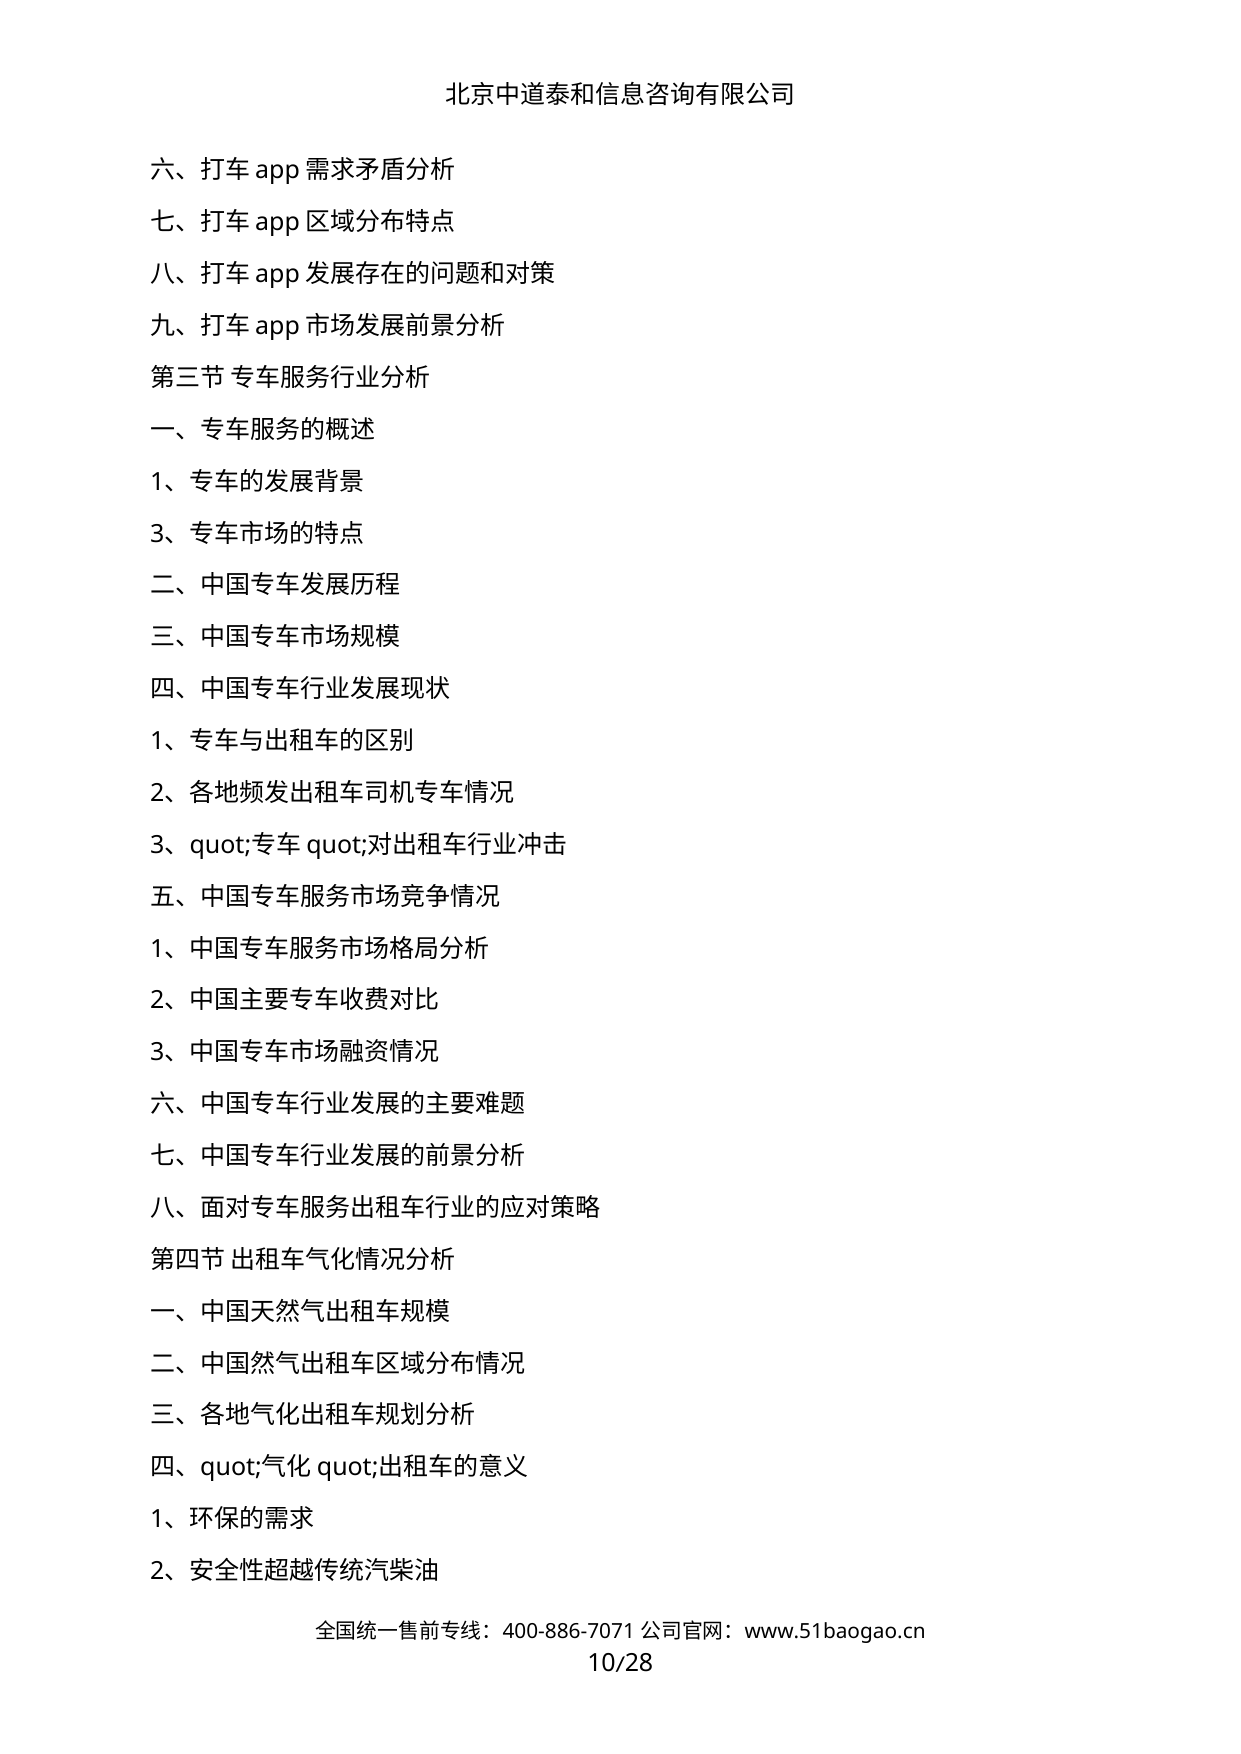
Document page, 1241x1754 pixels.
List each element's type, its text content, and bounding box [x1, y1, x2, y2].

text 第四节 出租车气化情况分析 [150, 1239, 1090, 1276]
text 一、专车服务的概述 [150, 409, 1090, 446]
text 二、中国专车发展历程 [150, 565, 1090, 601]
text 2、中国主要专车收费对比 [150, 980, 1090, 1016]
text 1、专车与出租车的区别 [150, 721, 1090, 757]
text 五、中国专车服务市场竞争情况 [150, 876, 1090, 912]
text 六、打车app需求矛盾分析 [150, 150, 1090, 186]
text 第三节 专车服务行业分析 [150, 357, 1090, 394]
text 2、安全性超越传统汽柴油 [150, 1551, 1090, 1587]
text 四、中国专车行业发展现状 [150, 669, 1090, 705]
text 七、打车app区域分布特点 [150, 202, 1090, 238]
text 七、中国专车行业发展的前景分析 [150, 1136, 1090, 1172]
text 3、中国专车市场融资情况 [150, 1032, 1090, 1068]
text 四、quot;气化quot;出租车的意义 [150, 1447, 1090, 1483]
text 八、打车app发展存在的问题和对策 [150, 254, 1090, 290]
text 三、各地气化出租车规划分析 [150, 1395, 1090, 1431]
text 八、面对专车服务出租车行业的应对策略 [150, 1187, 1090, 1224]
text 3、专车市场的特点 [150, 513, 1090, 549]
text 1、环保的需求 [150, 1499, 1090, 1535]
text 九、打车app市场发展前景分析 [150, 306, 1090, 342]
text 二、中国然气出租车区域分布情况 [150, 1343, 1090, 1379]
text 3、quot;专车quot;对出租车行业冲击 [150, 824, 1090, 861]
text 六、中国专车行业发展的主要难题 [150, 1084, 1090, 1120]
text 1、中国专车服务市场格局分析 [150, 928, 1090, 964]
text 2、各地频发出租车司机专车情况 [150, 772, 1090, 809]
text 三、中国专车市场规模 [150, 617, 1090, 653]
text 1、专车的发展背景 [150, 461, 1090, 497]
text 一、中国天然气出租车规模 [150, 1291, 1090, 1327]
